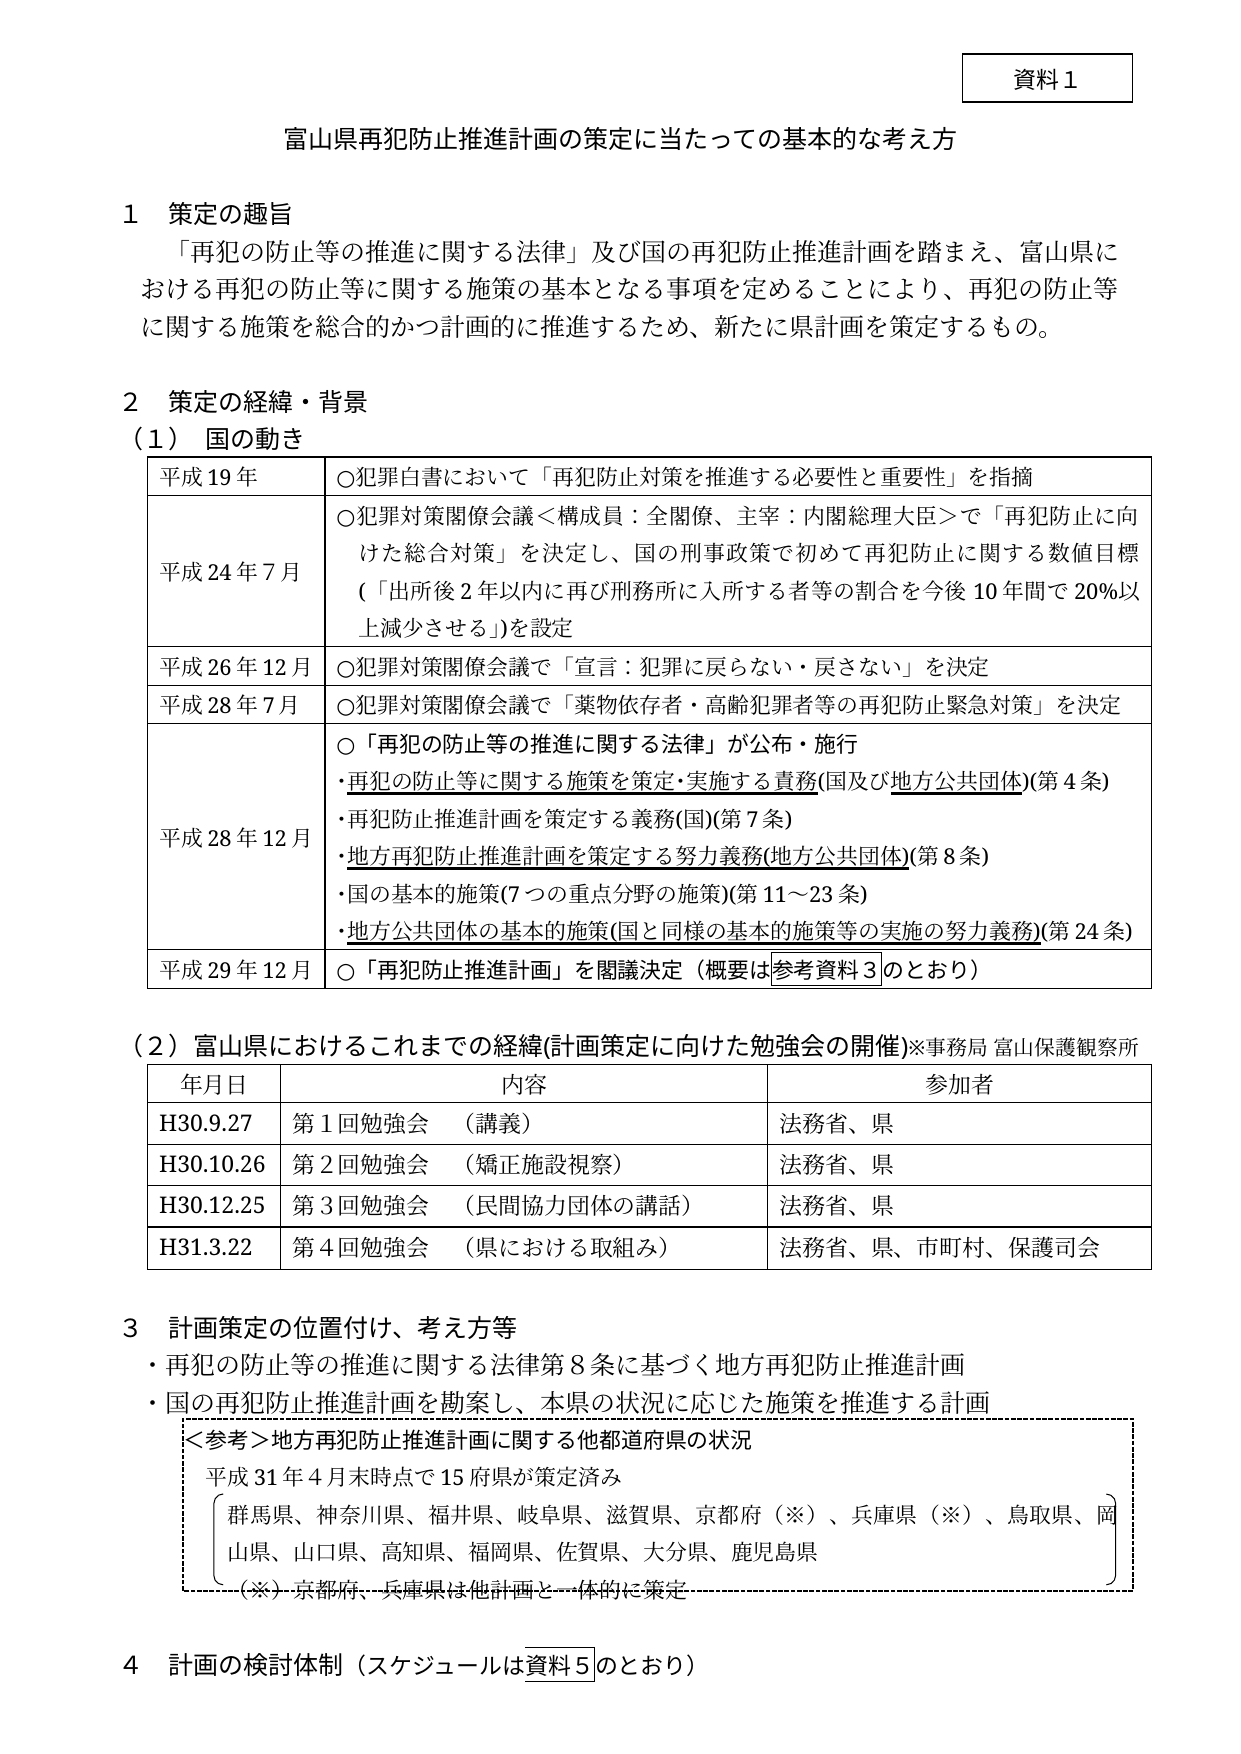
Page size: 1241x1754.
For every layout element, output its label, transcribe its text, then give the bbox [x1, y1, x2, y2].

text ３ 計画策定の位置付け、考え方等 [118, 1308, 1122, 1345]
table_cell 法務省、県 [768, 1103, 1151, 1144]
table_cell H30.9.27 [148, 1103, 280, 1144]
table_cell ○犯罪対策閣僚会議＜構成員：全閣僚、主宰：内閣総理大臣＞で「再犯防止に向けた総合対策」を決定し、国の刑事政策で初めて再犯防止に関する数値目標(「出所後2年以内に再び刑務所に入所する者等の割合を今後10年間で20%以上減少させる｣)を設定 [326, 496, 1151, 646]
table_cell 第３回勉強会 （民間協力団体の講話） [281, 1186, 767, 1226]
table_header 平成19年 [148, 458, 324, 495]
table_cell 平成29年12月 [148, 950, 324, 988]
text 群馬県、神奈川県、福井県、岐阜県、滋賀県、京都府（※）、兵庫県（※）、鳥取県、岡山県、山口県、高知県、福岡県、佐賀県、大分県、鹿児島県 [228, 1495, 1115, 1570]
table_cell 法務省、県 [768, 1145, 1151, 1185]
table_cell ○「再犯の防止等の推進に関する法律」が公布・施行 ･再犯の防止等に関する施策を策定･実施する責務(国及び地方公共団体)(第4条) ･再犯防止推進計画を策定する義務(国)(第7条) ･地方再犯防止推進計画を策定する努力義務(地方公共団体)(第8条) ･国の基本的施策(7つの重点分野の施策)(第11～23条) ･地方公共団体の基本的施策(国と同様の基本的施策等の実施の努力義務)(第24条) [326, 724, 1151, 949]
table_cell 法務省、県、市町村、保護司会 [768, 1228, 1151, 1269]
text ２ 策定の経緯・背景 [118, 381, 1122, 419]
table_cell 平成28年12月 [148, 724, 324, 949]
table_header 参加者 [768, 1065, 1151, 1102]
table_cell 第２回勉強会 （矯正施設視察） [281, 1145, 767, 1185]
table_cell ○犯罪対策閣僚会議で「宣言：犯罪に戻らない・戻さない」を決定 [326, 647, 1151, 684]
text （２）富山県におけるこれまでの経緯(計画策定に向けた勉強会の開催)※事務局 富山保護観察所 [118, 1026, 1166, 1064]
text ＜参考＞地方再犯防止推進計画に関する他都道府県の状況 [162, 1420, 1122, 1458]
table_cell H30.12.25 [148, 1186, 280, 1226]
text ・再犯の防止等の推進に関する法律第８条に基づく地方再犯防止推進計画 [140, 1345, 1122, 1383]
text 富山県再犯防止推進計画の策定に当たっての基本的な考え方 [118, 119, 1122, 156]
text 「再犯の防止等の推進に関する法律」及び国の再犯防止推進計画を踏まえ、富山県における再犯の防止等に関する施策の基本となる事項を定めることにより、再犯の防止等に関する施策を総合的かつ計画的に推進するため、新たに県計画を策定するもの。 [140, 231, 1122, 344]
text ・国の再犯防止推進計画を勘案し、本県の状況に応じた施策を推進する計画 [140, 1383, 1122, 1420]
table_cell H31.3.22 [148, 1228, 280, 1269]
table_header 内容 [281, 1065, 767, 1102]
text １ 策定の趣旨 [118, 194, 1122, 231]
table_cell ○犯罪対策閣僚会議で「薬物依存者・高齢犯罪者等の再犯防止緊急対策」を決定 [326, 686, 1151, 723]
text （※）京都府、兵庫県は他計画と一体的に策定 [228, 1570, 1122, 1608]
table_cell 第４回勉強会 （県における取組み） [281, 1228, 767, 1269]
table_cell 平成24年７月 [148, 496, 324, 646]
table_cell 平成26年12月 [148, 647, 324, 684]
table_header ○犯罪白書において「再犯防止対策を推進する必要性と重要性」を指摘 [326, 458, 1151, 495]
table_cell 平成28年7月 [148, 686, 324, 723]
table_cell 第１回勉強会 （講義） [281, 1103, 767, 1144]
table_cell 法務省、県 [768, 1186, 1151, 1226]
table_header 年月日 [148, 1065, 280, 1102]
text ４ 計画の検討体制（スケジュールは資料５のとおり） [118, 1645, 1122, 1683]
list 国の動き [118, 419, 1122, 456]
text 平成31年４月末時点で15府県が策定済み [118, 1458, 1122, 1495]
table_cell H30.10.26 [148, 1145, 280, 1185]
table_cell ○「再犯防止推進計画」を閣議決定（概要は参考資料３のとおり） [326, 950, 1151, 988]
